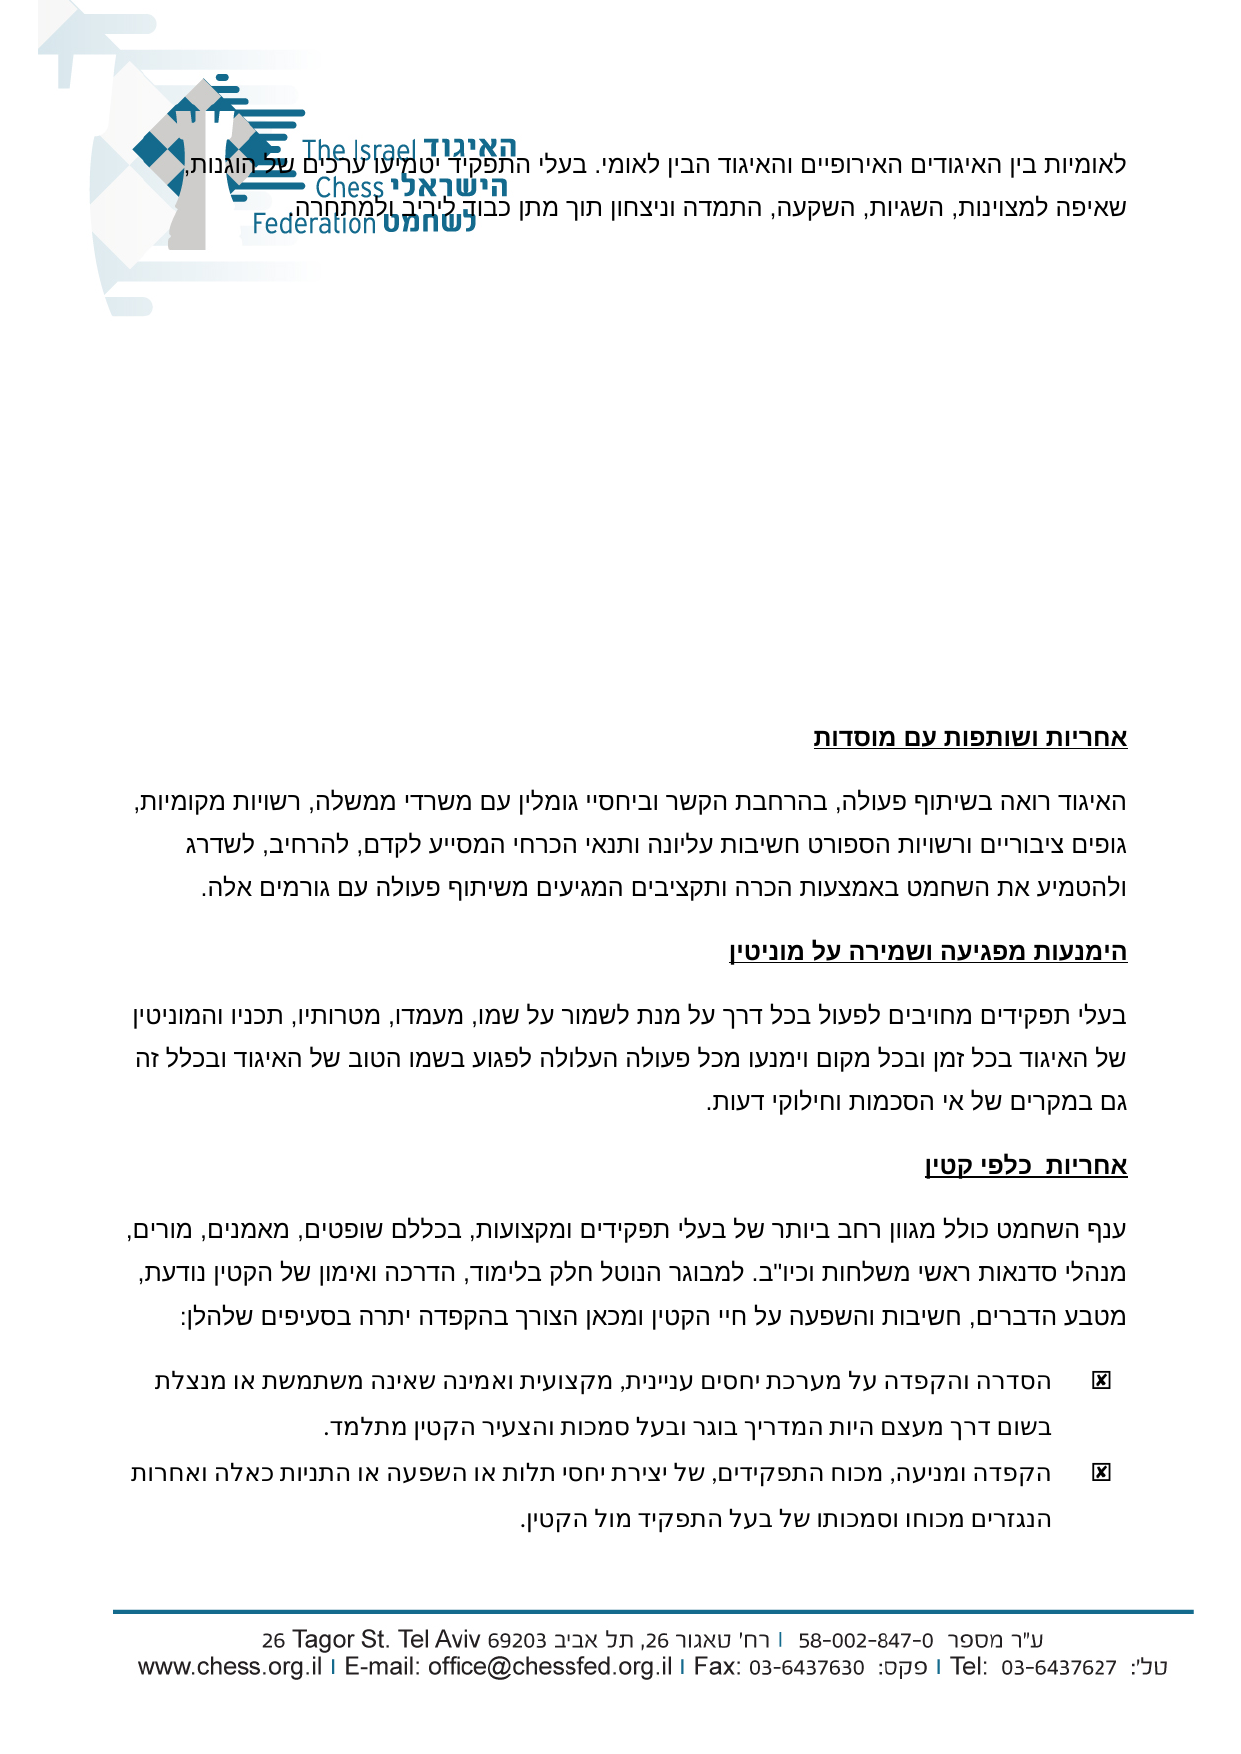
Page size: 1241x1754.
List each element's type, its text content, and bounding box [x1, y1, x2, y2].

text הימנעות מפגיעה ושמירה על מוניטין [112, 937, 1128, 966]
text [112, 150, 1128, 222]
text בעלי תפקידים מחויבים לפעול בכל דרך על מנת לשמור על שמו, מעמדו, מטרותיו, תכניו והמוניטין של האיגוד בכל זמן ובכל מקום וימנעו מכל פעולה העלולה לפגוע בשמו הטוב של האיגוד ובכלל זה גם במקרים של אי הסכמות וחילוקי דעות. [112, 1001, 1128, 1116]
text האיגוד רואה בשיתוף פעולה, בהרחבת הקשר וביחסיי גומלין עם משרדי ממשלה, רשויות מקומיות, גופים ציבוריים ורשויות הספורט חשיבות עליונה ותנאי הכרחי המסייע לקדם, להרחיב, לשדרג ולהטמיע את השחמט באמצעות הכרה ותקציבים המגיעים משיתוף פעולה עם גורמים אלה. [112, 787, 1128, 902]
list הסדרה והקפדה על מערכת יחסים עניינית, מקצועית ואמינה שאינה משתמשת או מנצלת בשום דרך מעצם היות המדריך בוגר ובעל סמכות והצעיר הקטין מתלמד. [112, 1366, 1090, 1442]
text אחריות ושותפות עם מוסדות [112, 723, 1128, 752]
picture [38, 0, 1203, 1685]
list הקפדה ומניעה, מכוח התפקידים, של יצירת יחסי תלות או השפעה או התניות כאלה ואחרות הנגזרים מכוחו וסמכותו של בעל התפקיד מול הקטין. [112, 1457, 1090, 1533]
text ענף השחמט כולל מגוון רחב ביותר של בעלי תפקידים ומקצועות, בכללם שופטים, מאמנים, מורים, מנהלי סדנאות ראשי משלחות וכיו"ב. למבוגר הנוטל חלק בלימוד, הדרכה ואימון של הקטין נודעת, מטבע הדברים, חשיבות והשפעה על חיי הקטין ומכאן הצורך בהקפדה יתרה בסעיפים שלהלן: [112, 1215, 1128, 1330]
text אחריות כלפי קטין [112, 1151, 1128, 1180]
